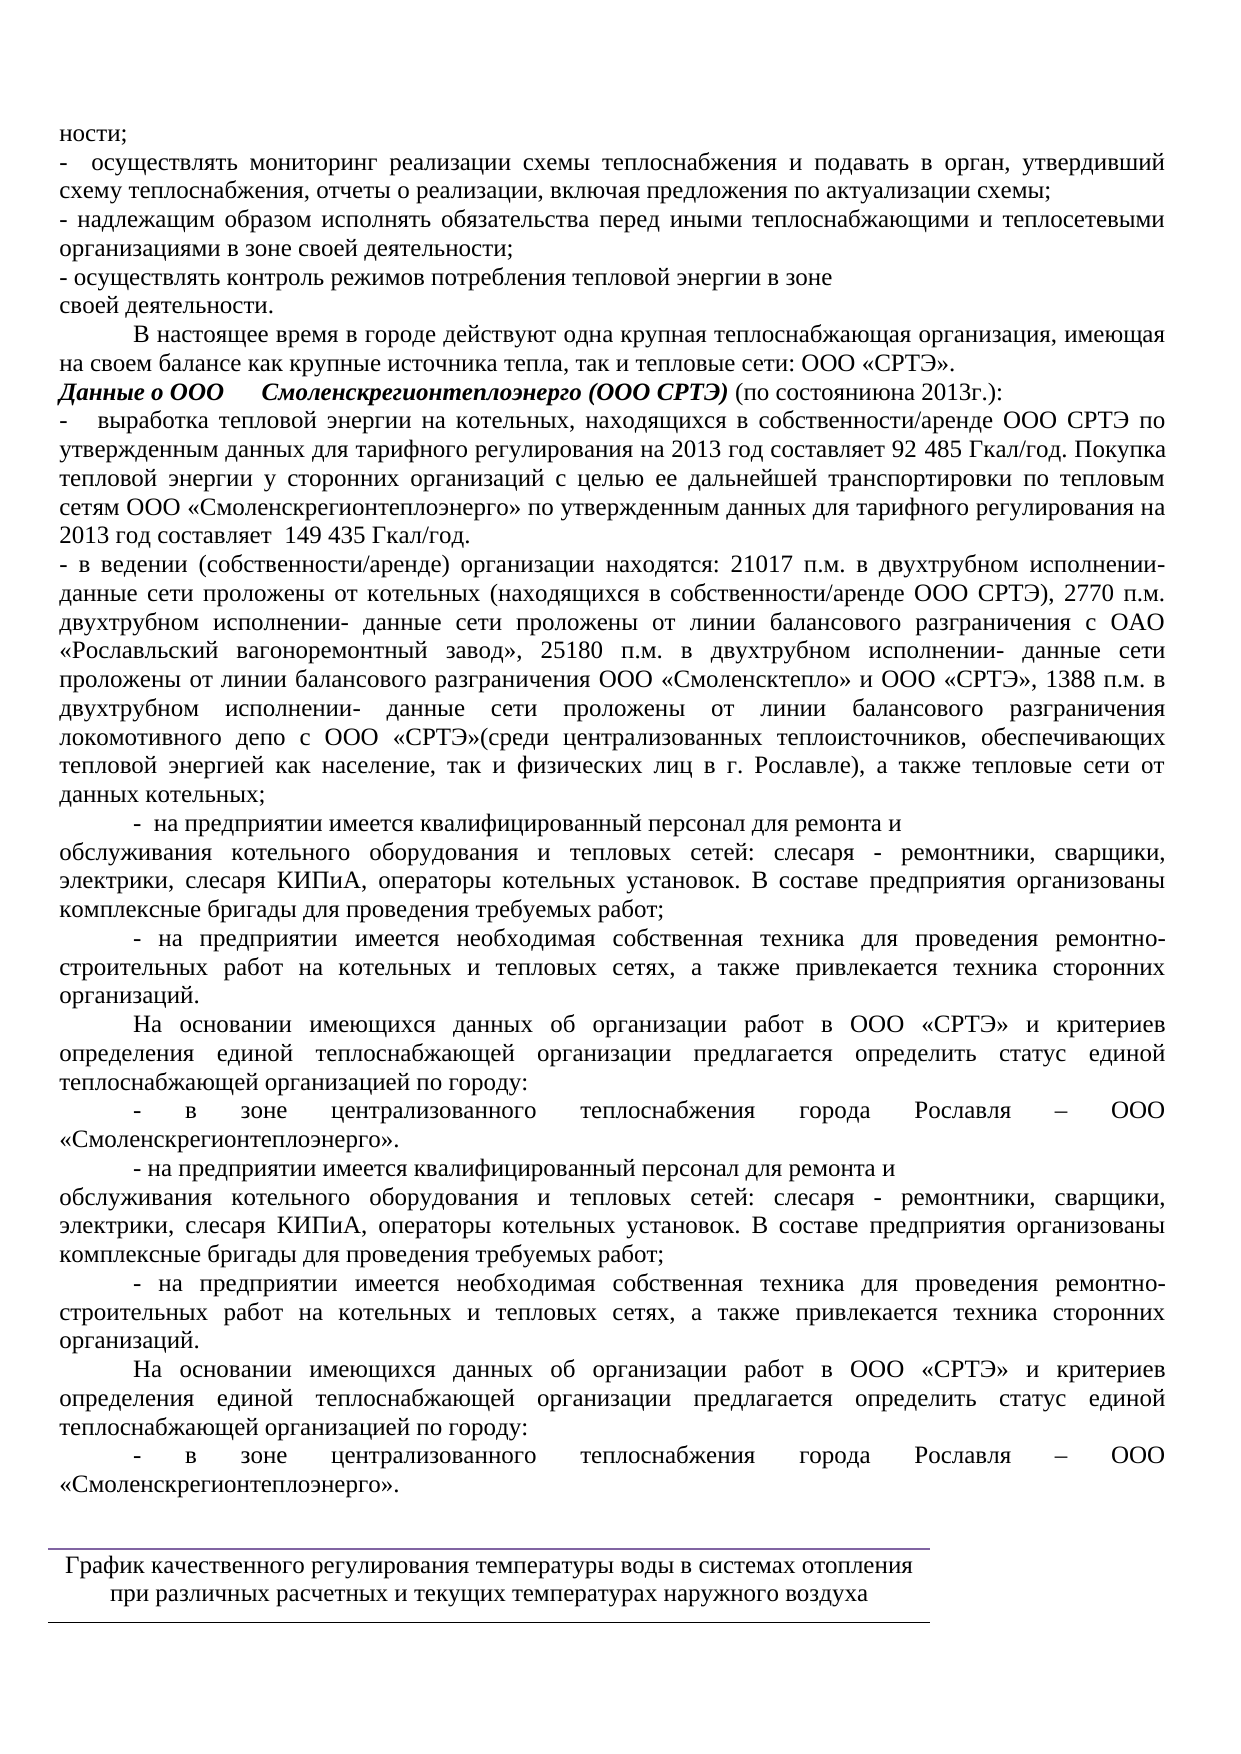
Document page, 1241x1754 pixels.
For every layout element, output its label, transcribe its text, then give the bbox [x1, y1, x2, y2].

text обслуживания котельного оборудования и тепловых сетей: слесаря - ремонтники, сварщики, электрики, слесаря КИПиА, операторы котельных установок. В составе предприятия организованы комплексные бригады для проведения требуемых работ; [59, 837, 1166, 923]
text - в зоне централизованного теплоснабжения города Рославля – ООО «Смоленскрегионтеплоэнерго». [59, 1441, 1166, 1498]
text На основании имеющихся данных об организации работ в ООО «СРТЭ» и критериев определения единой теплоснабжающей организации предлагается определить статус единой теплоснабжающей организацией по городу: [59, 1354, 1166, 1441]
text На основании имеющихся данных об организации работ в ООО «СРТЭ» и критериев определения единой теплоснабжающей организации предлагается определить статус единой теплоснабжающей организацией по городу: [59, 1009, 1166, 1096]
text - в зоне централизованного теплоснабжения города Рославля – ООО «Смоленскрегионтеплоэнерго». [59, 1096, 1166, 1153]
text Данные о ООО Смоленскрегионтеплоэнерго (ООО СРТЭ) (по состояниюна 2013г.): [59, 377, 1166, 406]
text - осуществлять мониторинг реализации схемы теплоснабжения и подавать в орган, утвердивший схему теплоснабжения, отчеты о реализации, включая предложения по актуализации схемы; [59, 147, 1166, 204]
text - надлежащим образом исполнять обязательства перед иными теплоснабжающими и теплосетевыми организациями в зоне своей деятельности; [59, 204, 1166, 262]
text - в ведении (собственности/аренде) организации находятся: 21017 п.м. в двухтрубном исполнении- данные сети проложены от котельных (находящихся в собственности/аренде ООО СРТЭ), 2770 п.м. двухтрубном исполнении- данные сети проложены от линии балансового разграничения с ОАО «Рославльский вагоноремонтный завод», 25180 п.м. в двухтрубном исполнении- данные сети проложены от линии балансового разграничения ООО «Смоленсктепло» и ООО «СРТЭ», 1388 п.м. в двухтрубном исполнении- данные сети проложены от линии балансового разграничения локомотивного депо с ООО «СРТЭ»(среди централизованных теплоисточников, обеспечивающих тепловой энергией как население, так и физических лиц в г. Рославле), а также тепловые сети от данных котельных; [59, 549, 1166, 808]
text - на предприятии имеется квалифицированный персонал для ремонта и [59, 1153, 1166, 1182]
table_header График качественного регулирования температуры воды в системах отопления при различных расчетных и текущих температурах наружного воздуха [48, 1550, 930, 1619]
text своей деятельности. [59, 291, 1166, 319]
text - на предприятии имеется необходимая собственная техника для проведения ремонтно-строительных работ на котельных и тепловых сетях, а также привлекается техника сторонних организаций. [59, 923, 1166, 1009]
text - на предприятии имеется квалифицированный персонал для ремонта и [59, 808, 1166, 837]
text В настоящее время в городе действуют одна крупная теплоснабжающая организация, имеющая на своем балансе как крупные источника тепла, так и тепловые сети: ООО «СРТЭ». [59, 319, 1166, 377]
text ности; [59, 118, 1166, 147]
text обслуживания котельного оборудования и тепловых сетей: слесаря - ремонтники, сварщики, электрики, слесаря КИПиА, операторы котельных установок. В составе предприятия организованы комплексные бригады для проведения требуемых работ; [59, 1182, 1166, 1268]
text - осуществлять контроль режимов потребления тепловой энергии в зоне [59, 262, 1166, 291]
text - выработка тепловой энергии на котельных, находящихся в собственности/аренде ООО СРТЭ по утвержденным данных для тарифного регулирования на 2013 год составляет 92 485 Гкал/год. Покупка тепловой энергии у сторонних организаций с целью ее дальнейшей транспортировки по тепловым сетям ООО «Смоленскрегионтеплоэнерго» по утвержденным данных для тарифного регулирования на 2013 год составляет 149 435 Гкал/год. [59, 406, 1166, 549]
text - на предприятии имеется необходимая собственная техника для проведения ремонтно-строительных работ на котельных и тепловых сетях, а также привлекается техника сторонних организаций. [59, 1268, 1166, 1354]
